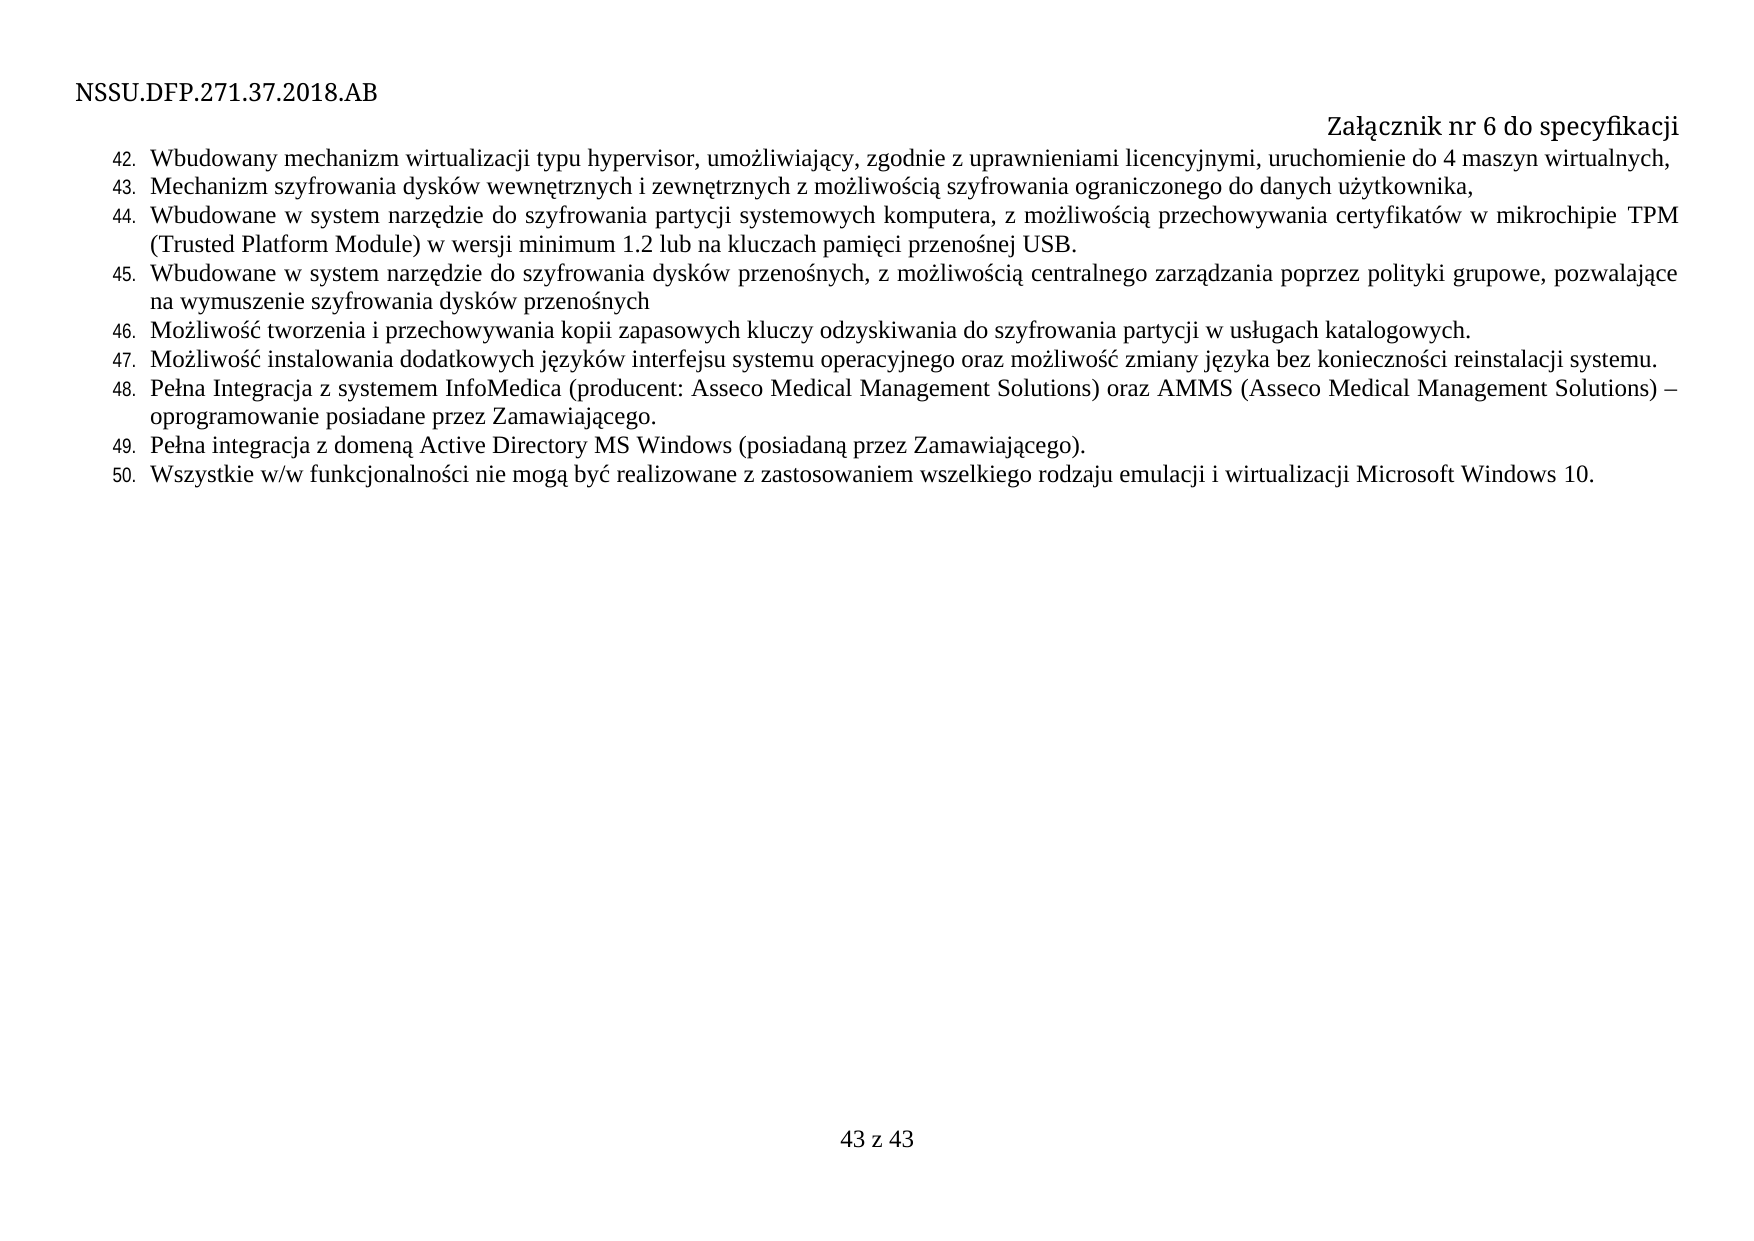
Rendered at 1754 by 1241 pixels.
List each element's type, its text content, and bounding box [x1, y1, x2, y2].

list Wbudowany mechanizm wirtualizacji typu hypervisor, umożliwiający, zgodnie z uprawnieniami licencyjnymi, uruchomienie do 4 maszyn wirtualnych, [112, 143, 1679, 171]
list Pełna integracja z domeną Active Directory MS Windows (posiadaną przez Zamawiającego). [112, 430, 1679, 459]
list Wbudowane w system narzędzie do szyfrowania partycji systemowych komputera, z możliwością przechowywania certyfikatów w mikrochipie TPM (Trusted Platform Module) w wersji minimum 1.2 lub na kluczach pamięci przenośnej USB. [112, 200, 1679, 258]
list Pełna Integracja z systemem InfoMedica (producent: Asseco Medical Management Solutions) oraz AMMS (Asseco Medical Management Solutions) – oprogramowanie posiadane przez Zamawiającego. [112, 373, 1679, 430]
list Możliwość instalowania dodatkowych języków interfejsu systemu operacyjnego oraz możliwość zmiany języka bez konieczności reinstalacji systemu. [112, 344, 1679, 373]
list Wszystkie w/w funkcjonalności nie mogą być realizowane z zastosowaniem wszelkiego rodzaju emulacji i wirtualizacji Microsoft Windows 10. [112, 459, 1679, 488]
list Mechanizm szyfrowania dysków wewnętrznych i zewnętrznych z możliwością szyfrowania ograniczonego do danych użytkownika, [112, 171, 1679, 200]
list Wbudowane w system narzędzie do szyfrowania dysków przenośnych, z możliwością centralnego zarządzania poprzez polityki grupowe, pozwalające na wymuszenie szyfrowania dysków przenośnych [112, 258, 1679, 315]
list Możliwość tworzenia i przechowywania kopii zapasowych kluczy odzyskiwania do szyfrowania partycji w usługach katalogowych. [112, 315, 1679, 344]
